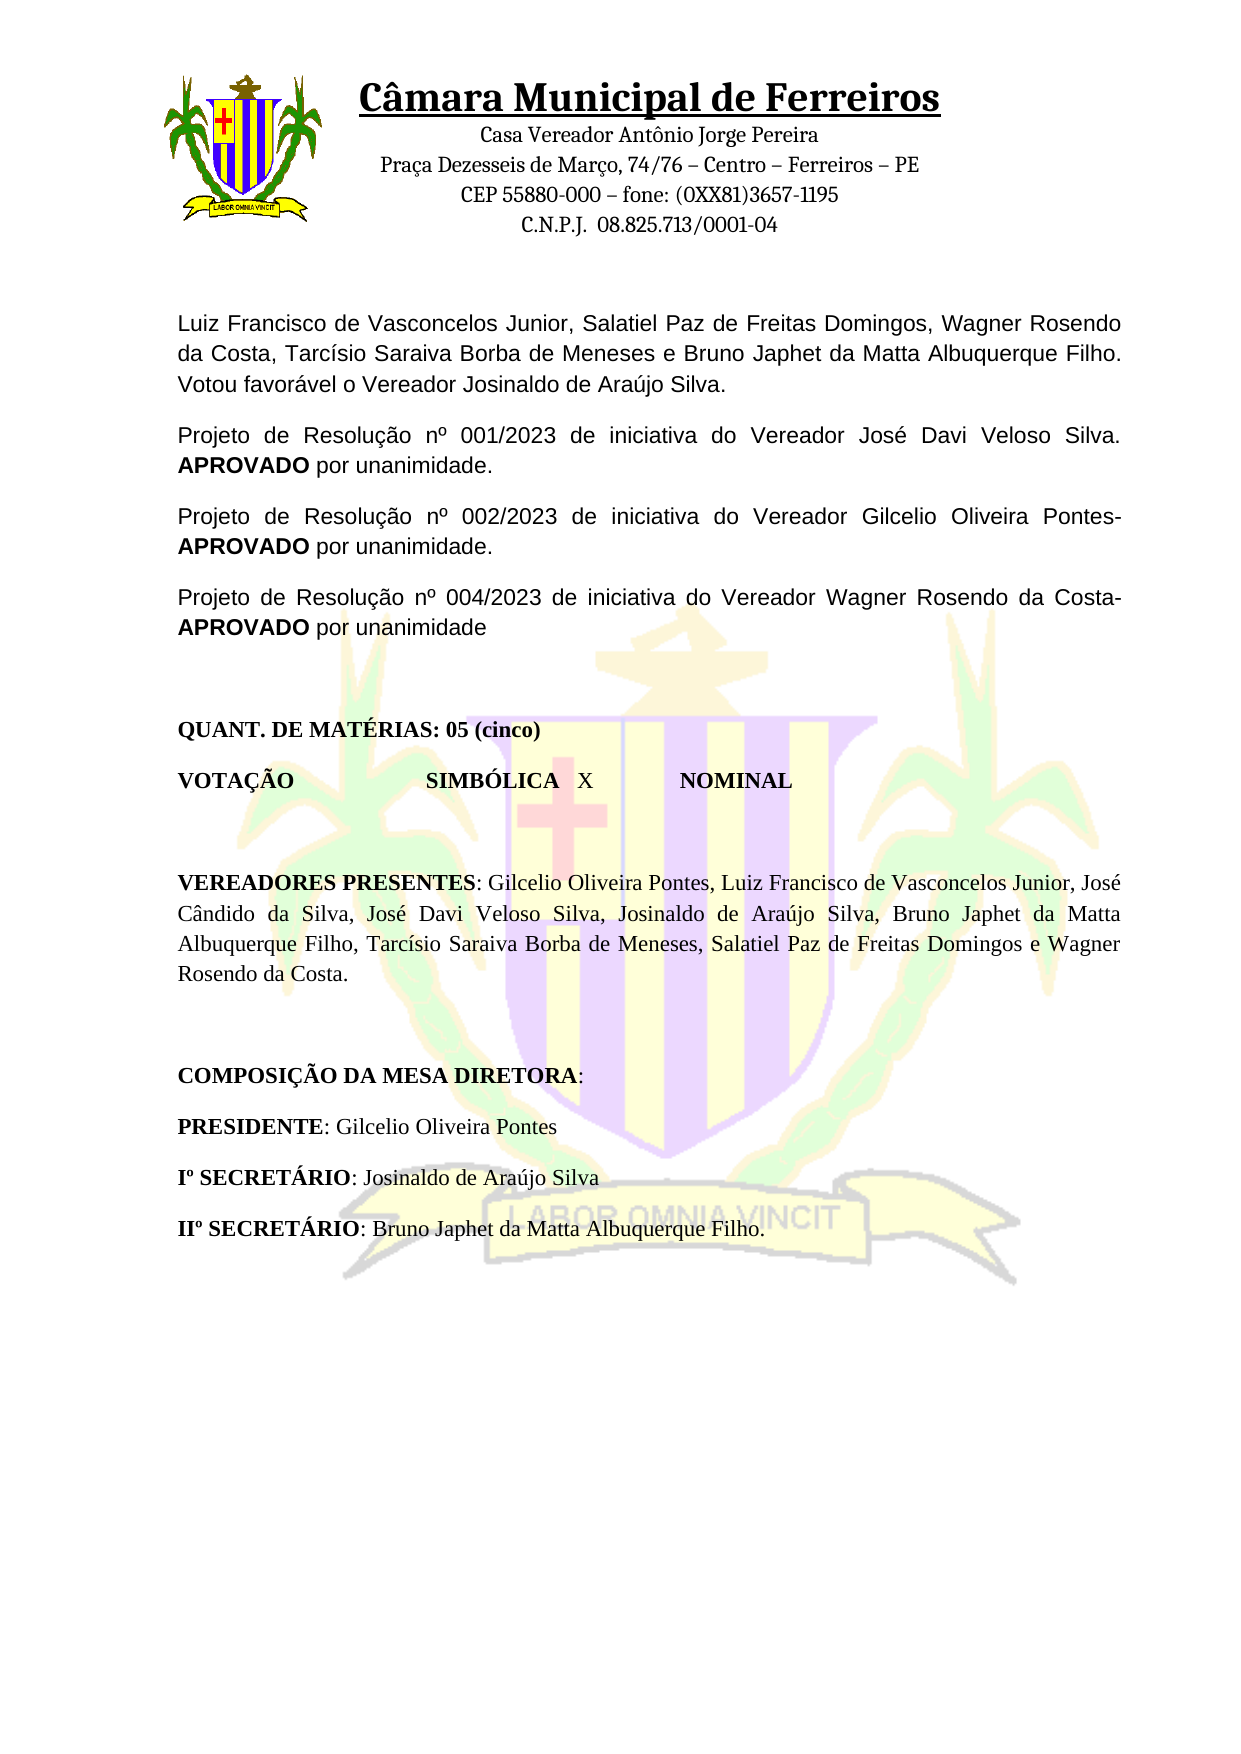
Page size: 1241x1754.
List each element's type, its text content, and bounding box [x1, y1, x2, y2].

text PRESIDENTE: Gilcelio Oliveira Pontes [177, 1113, 1122, 1139]
text Projeto de Resolução nº 004/2023 de iniciativa do Vereador Wagner Rosendo da Costa- APROVADO por unanimidade [177, 584, 1122, 641]
text Projeto de Resolução nº 001/2023 de iniciativa do Vereador José Davi Veloso Silva. APROVADO por unanimidade. [177, 422, 1122, 478]
text Iº SECRETÁRIO: Josinaldo de Araújo Silva [177, 1164, 1122, 1191]
picture [161, 73, 323, 224]
text VOTAÇÃO SIMBÓLICA X NOMINAL [177, 767, 1122, 794]
text IIº SECRETÁRIO: Bruno Japhet da Matta Albuquerque Filho. [177, 1215, 1122, 1242]
text Projeto de Resolução nº 002/2023 de iniciativa do Vereador Gilcelio Oliveira Pontes- APROVADO por unanimidade. [177, 503, 1122, 559]
text COMPOSIÇÃO DA MESA DIRETORA: [177, 1062, 1122, 1088]
text VEREADORES PRESENTES: Gilcelio Oliveira Pontes, Luiz Francisco de Vasconcelos Junior, José Cândido da Silva, José Davi Veloso Silva, Josinaldo de Araújo Silva, Bruno Japhet da Matta Albuquerque Filho, Tarcísio Saraiva Borba de Meneses, Salatiel Paz de Freitas Domingos e Wagner Rosendo da Costa. [177, 869, 1122, 986]
text QUANT. DE MATÉRIAS: 05 (cinco) [177, 716, 1122, 743]
